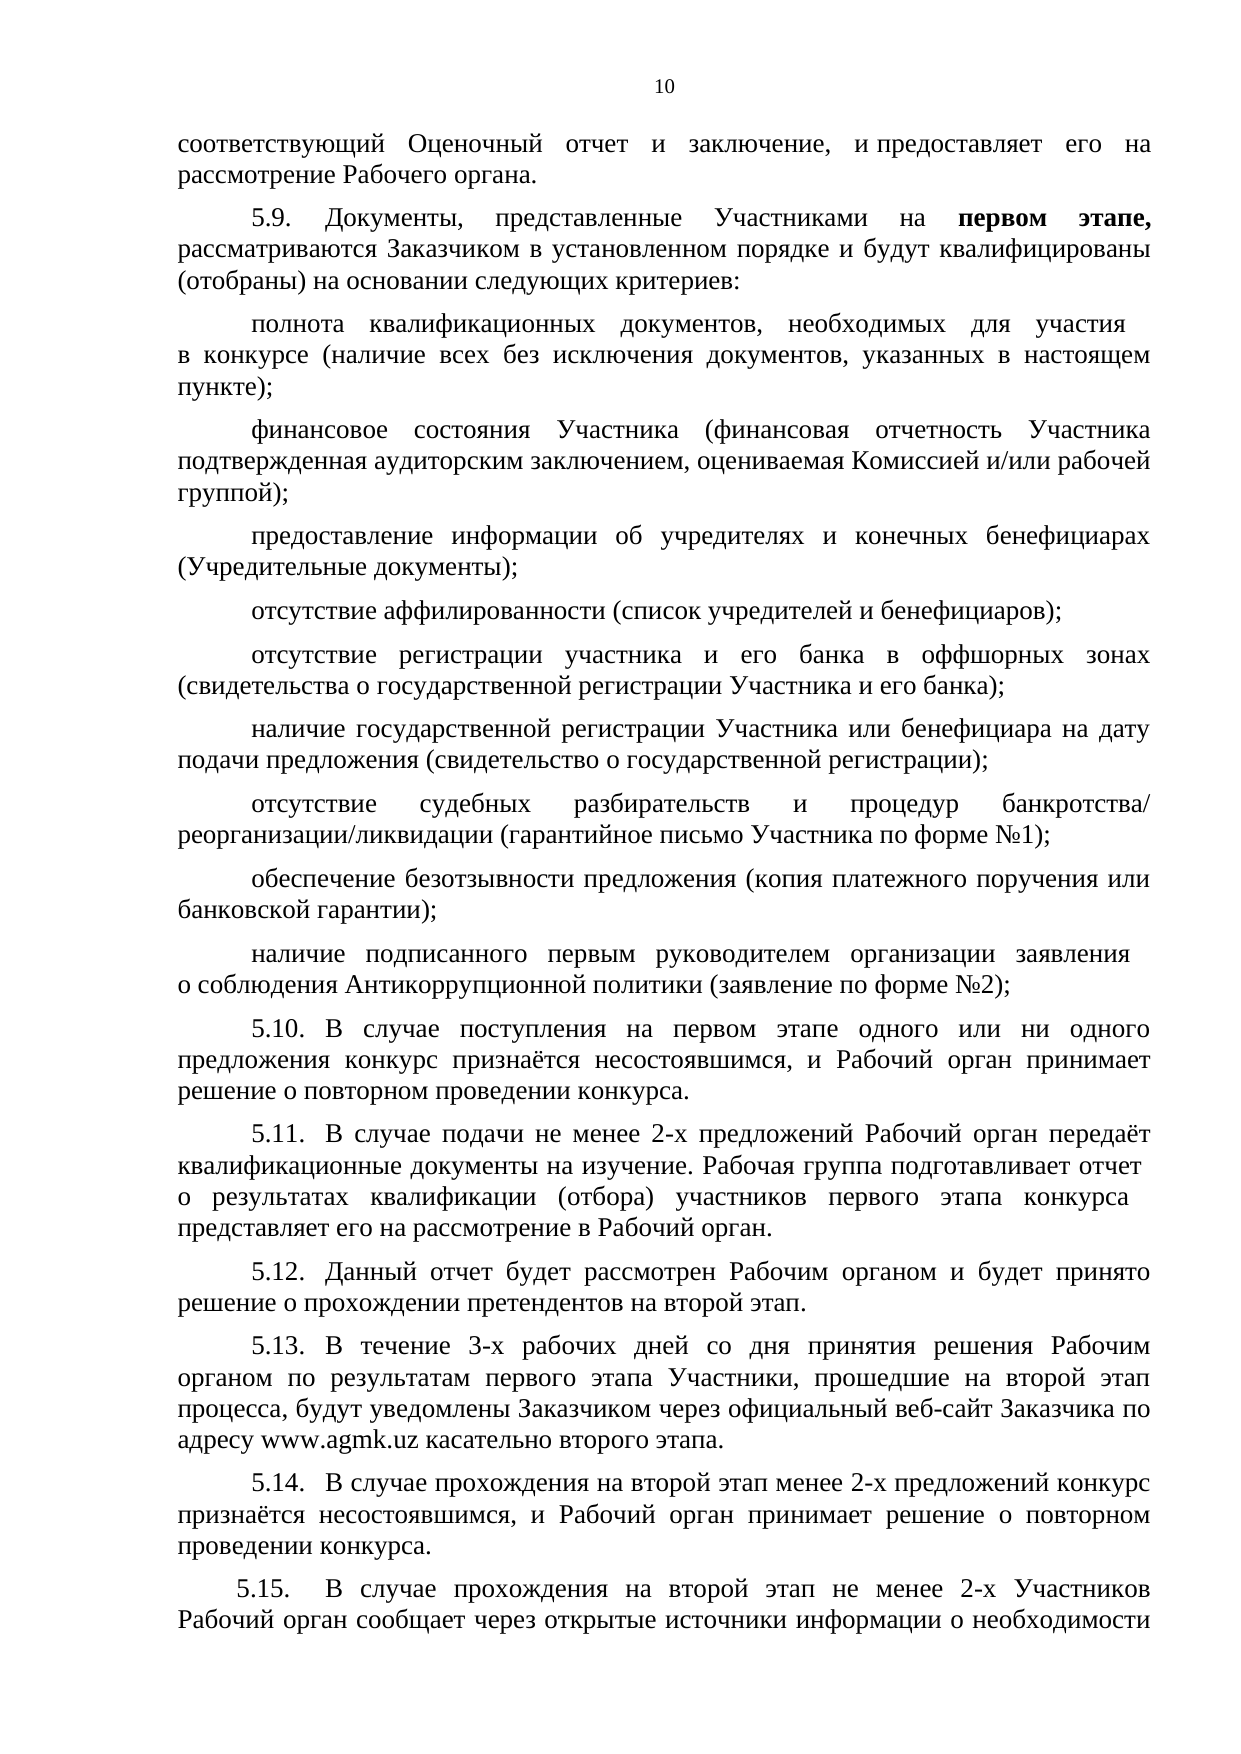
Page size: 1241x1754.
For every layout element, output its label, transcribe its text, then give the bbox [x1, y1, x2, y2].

list В случае прохождения на второй этап менее 2-х предложений конкурс признаётся несостоявшимся, и Рабочий орган принимает решение о повторном проведении конкурса. [177, 1467, 1152, 1560]
list Данный отчет будет рассмотрен Рабочим органом и будет принято решение о прохождении претендентов на второй этап. [177, 1255, 1152, 1317]
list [177, 127, 1152, 189]
list финансовое состояния Участника (финансовая отчетность Участника подтвержденная аудиторским заключением, оцениваемая Комиссией и/или рабочей группой); [177, 413, 1152, 507]
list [177, 1572, 1152, 1635]
list В случае подачи не менее 2-х предложений Рабочий орган передаёт квалификационные документы на изучение. Рабочая группа подготавливает отчет о результатах квалификации (отбора) участников первого этапа конкурса представляет его на рассмотрение в Рабочий орган. [177, 1118, 1152, 1242]
list отсутствие судебных разбирательств и процедур банкротства/ реорганизации/ликвидации (гарантийное письмо Участника по форме №1); [177, 787, 1152, 849]
list обеспечение безотзывности предложения (копия платежного поручения или банковской гарантии); [177, 862, 1152, 924]
list наличие подписанного первым руководителем организации заявления о соблюдения Антикоррупционной политики (заявление по форме №2); [177, 937, 1152, 999]
list отсутствие регистрации участника и его банка в оффшорных зонах (свидетельства о государственной регистрации Участника и его банка); [177, 638, 1152, 700]
list наличие государственной регистрации Участника или бенефициара на дату подачи предложения (свидетельство о государственной регистрации); [177, 712, 1152, 775]
list полнота квалификационных документов, необходимых для участия в конкурсе (наличие всех без исключения документов, указанных в настоящем пункте); [177, 307, 1152, 401]
list предоставление информации об учредителях и конечных бенефициарах (Учредительные документы); [177, 519, 1152, 582]
list Документы, представленные Участниками на первом этапе, рассматриваются Заказчиком в установленном порядке и будут квалифицированы (отобраны) на основании следующих критериев: [177, 201, 1152, 295]
list В случае поступления на первом этапе одного или ни одного предложения конкурс признаётся несостоявшимся, и Рабочий орган принимает решение о повторном проведении конкурса. [177, 1012, 1152, 1105]
list В течение 3-х рабочих дней со дня принятия решения Рабочим органом по результатам первого этапа Участники, прошедшие на второй этап процесса, будут уведомлены Заказчиком через официальный веб-сайт Заказчика по адресу www.agmk.uz касательно второго этапа. [177, 1329, 1152, 1454]
list отсутствие аффилированности (список учредителей и бенефициаров); [177, 594, 1152, 625]
